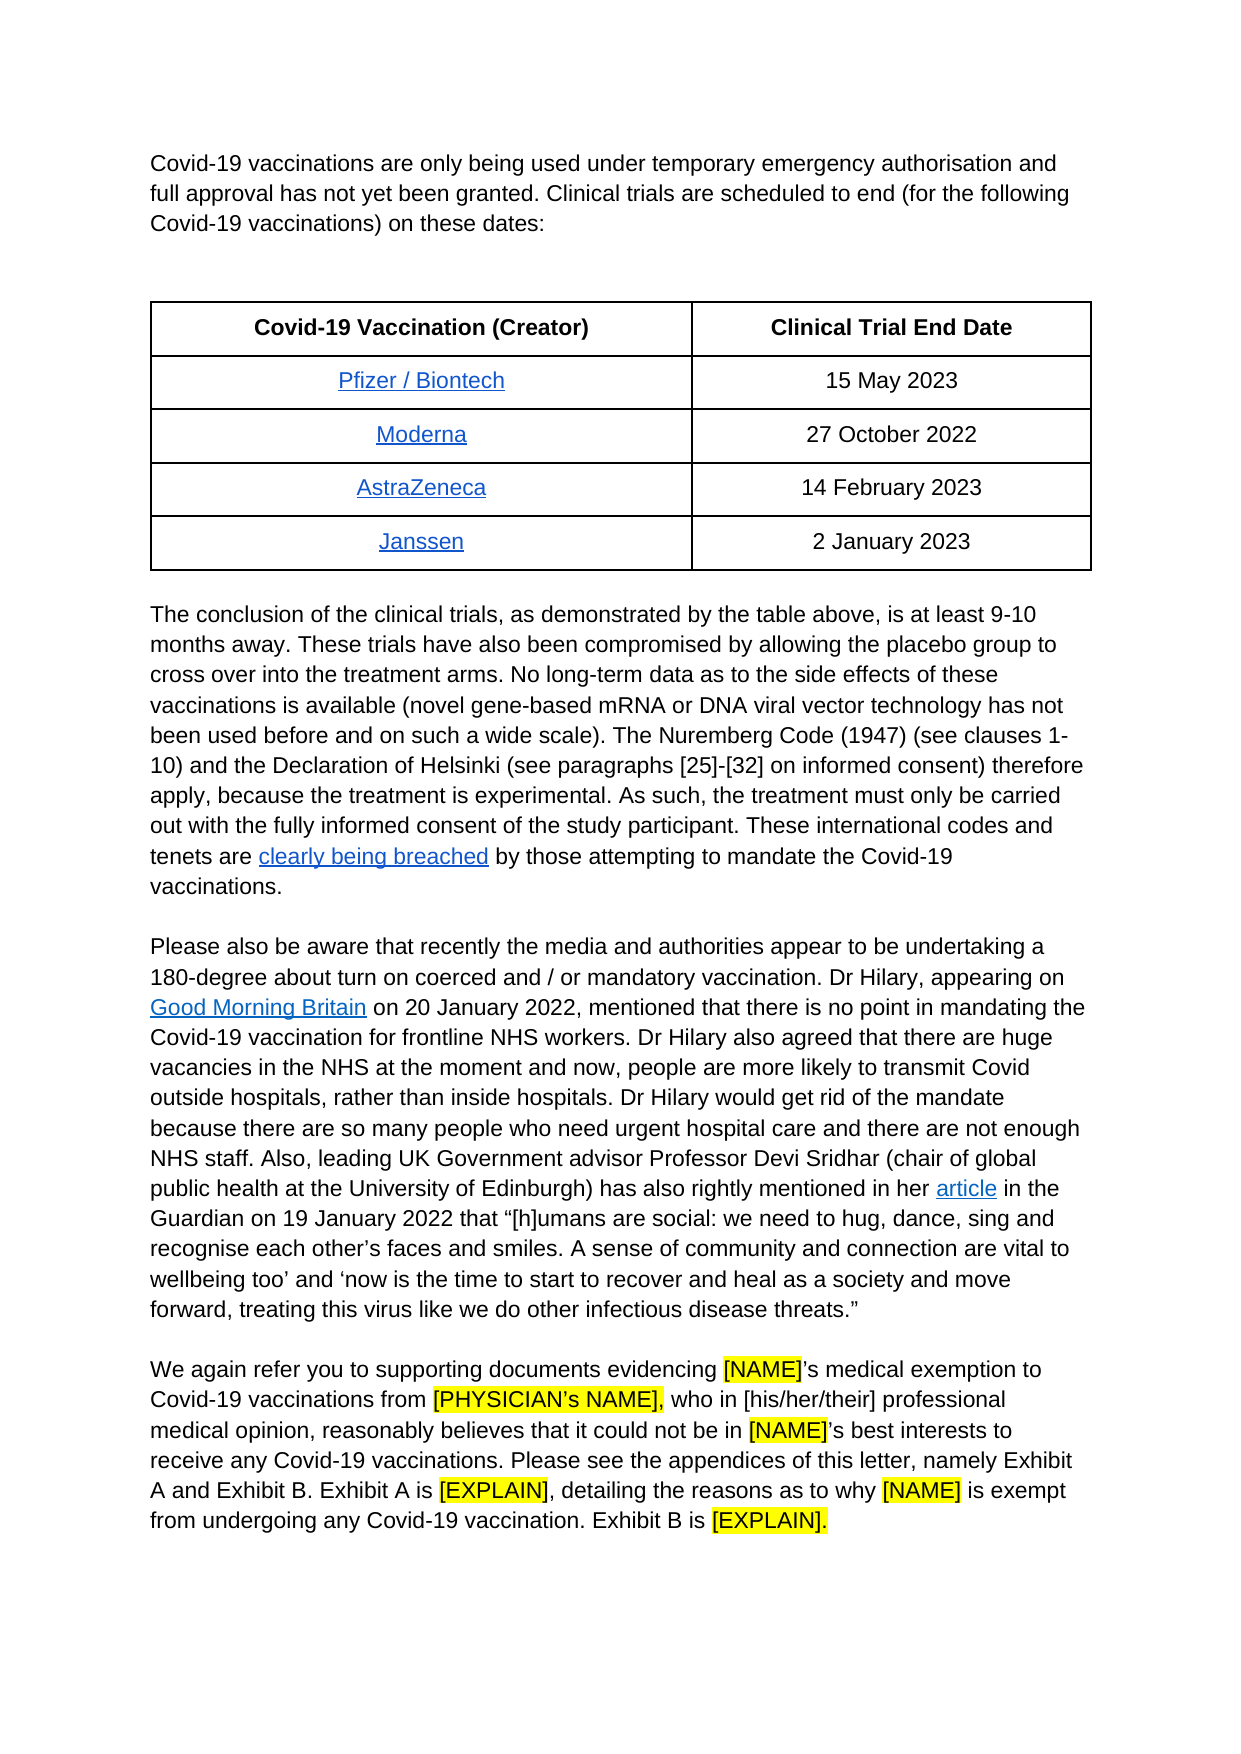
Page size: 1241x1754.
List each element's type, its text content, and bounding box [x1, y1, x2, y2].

table_cell Pfizer / Biontech [152, 357, 691, 408]
table_header Covid-19 Vaccination (Creator) [152, 303, 691, 354]
text Please also be aware that recently the media and authorities appear to be undertaking a 180-degree about turn on coerced and / or mandatory vaccination. Dr Hilary, appearing on Good Morning Britain on 20 January 2022, mentioned that there is no point in mandating the Covid-19 vaccination for frontline NHS workers. Dr Hilary also agreed that there are huge vacancies in the NHS at the moment and now, people are more likely to transmit Covid outside hospitals, rather than inside hospitals. Dr Hilary would get rid of the mandate because there are so many people who need urgent hospital care and there are not enough NHS staff. Also, leading UK Government advisor Professor Devi Sridhar (chair of global public health at the University of Edinburgh) has also rightly mentioned in her article in the Guardian on 19 January 2022 that “[h]umans are social: we need to hug, dance, sing and recognise each other’s faces and smiles. A sense of community and connection are vital to wellbeing too’ and ‘now is the time to start to recover and heal as a society and move forward, treating this virus like we do other infectious disease threats.” [150, 933, 1090, 1322]
table_cell 14 February 2023 [693, 464, 1090, 515]
table_cell Janssen [152, 517, 691, 569]
text Covid-19 vaccinations are only being used under temporary emergency authorisation and full approval has not yet been granted. Clinical trials are scheduled to end (for the following Covid-19 vaccinations) on these dates: [150, 150, 1090, 237]
table_cell 27 October 2022 [693, 410, 1090, 462]
table_cell Moderna [152, 410, 691, 462]
text The conclusion of the clinical trials, as demonstrated by the table above, is at least 9-10 months away. These trials have also been compromised by allowing the placebo group to cross over into the treatment arms. No long-term data as to the side effects of these vaccinations is available (novel gene-based mRNA or DNA viral vector technology has not been used before and on such a wide scale). The Nuremberg Code (1947) (see clauses 1-10) and the Declaration of Helsinki (see paragraphs [25]-[32] on informed consent) therefore apply, because the treatment is experimental. As such, the treatment must only be carried out with the fully informed consent of the study participant. These international codes and tenets are clearly being breached by those attempting to mandate the Covid-19 vaccinations. [150, 601, 1090, 899]
text We again refer you to supporting documents evidencing [NAME]’s medical exemption to Covid-19 vaccinations from [PHYSICIAN’s NAME], who in [his/her/their] professional medical opinion, reasonably believes that it could not be in [NAME]’s best interests to receive any Covid-19 vaccinations. Please see the appendices of this letter, namely Exhibit A and Exhibit B. Exhibit A is [EXPLAIN], detailing the reasons as to why [NAME] is exempt from undergoing any Covid-19 vaccination. Exhibit B is [EXPLAIN]. [150, 1356, 1090, 1534]
table_header Clinical Trial End Date [693, 303, 1090, 354]
table_cell AstraZeneca [152, 464, 691, 515]
table_cell 2 January 2023 [693, 517, 1090, 569]
table_cell 15 May 2023 [693, 357, 1090, 408]
